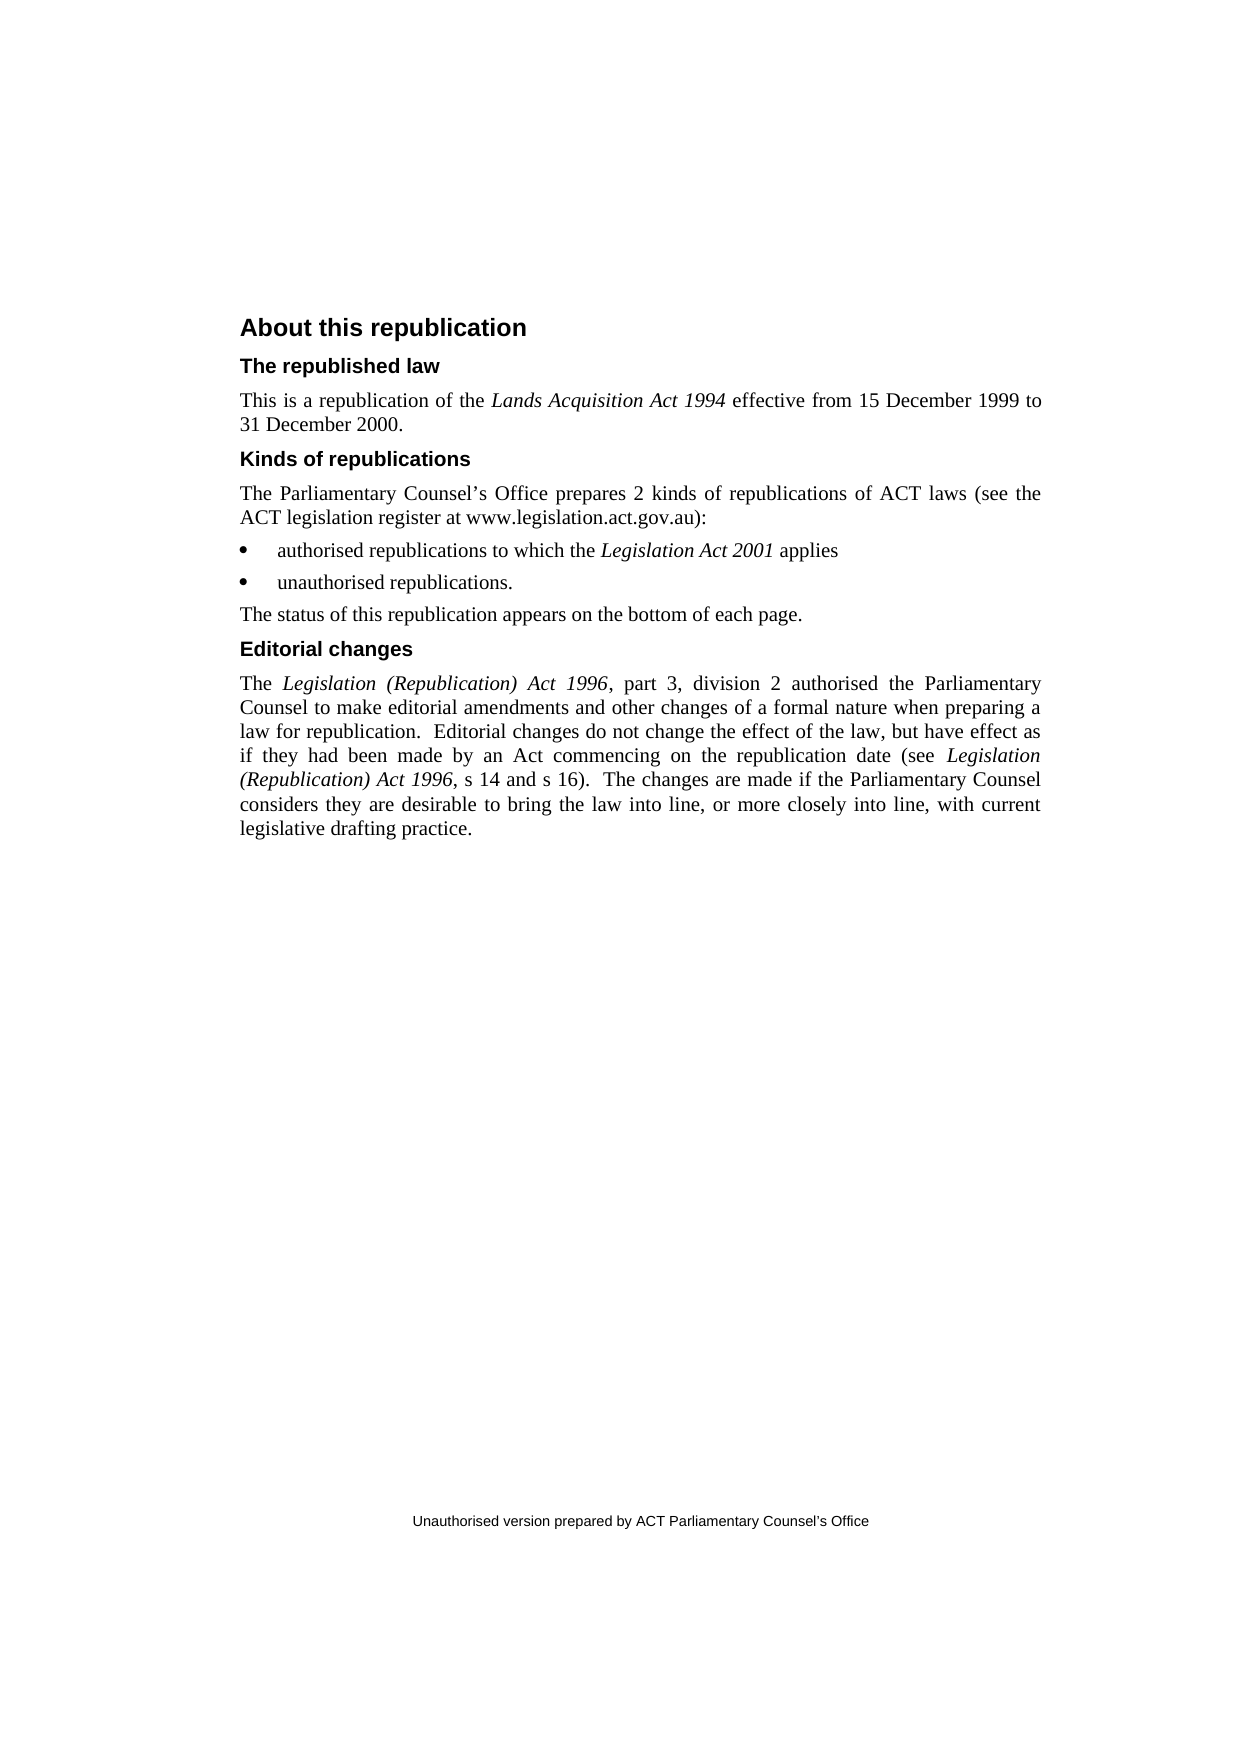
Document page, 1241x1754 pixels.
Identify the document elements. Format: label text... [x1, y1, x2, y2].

text The Parliamentary Counsel’s Office prepares 2 kinds of republications of ACT laws (see the ACT legislation register at www.legislation.act.gov.au): [239, 481, 1042, 529]
text The status of this republication appears on the bottom of each page. [239, 602, 1042, 626]
text This is a republication of the Lands Acquisition Act 1994 effective from 15 December 1999 to 31 December 2000. [239, 388, 1042, 436]
subtitle About this republication [239, 312, 1042, 341]
text Editorial changes [239, 637, 1042, 661]
text Kinds of republications [239, 447, 1042, 471]
list authorised republications to which the Legislation Act 2001 applies [239, 537, 1042, 562]
list unauthorised republications. [239, 570, 1042, 594]
text The republished law [239, 354, 1042, 378]
text The Legislation (Republication) Act 1996, part 3, division 2 authorised the Parliamentary Counsel to make editorial amendments and other changes of a formal nature when preparing a law for republication. Editorial changes do not change the effect of the law, but have effect as if they had been made by an Act commencing on the republication date (see Legislation (Republication) Act 1996, s 14 and s 16). The changes are made if the Parliamentary Counsel considers they are desirable to bring the law into line, or more closely into line, with current legislative drafting practice. [239, 671, 1042, 839]
